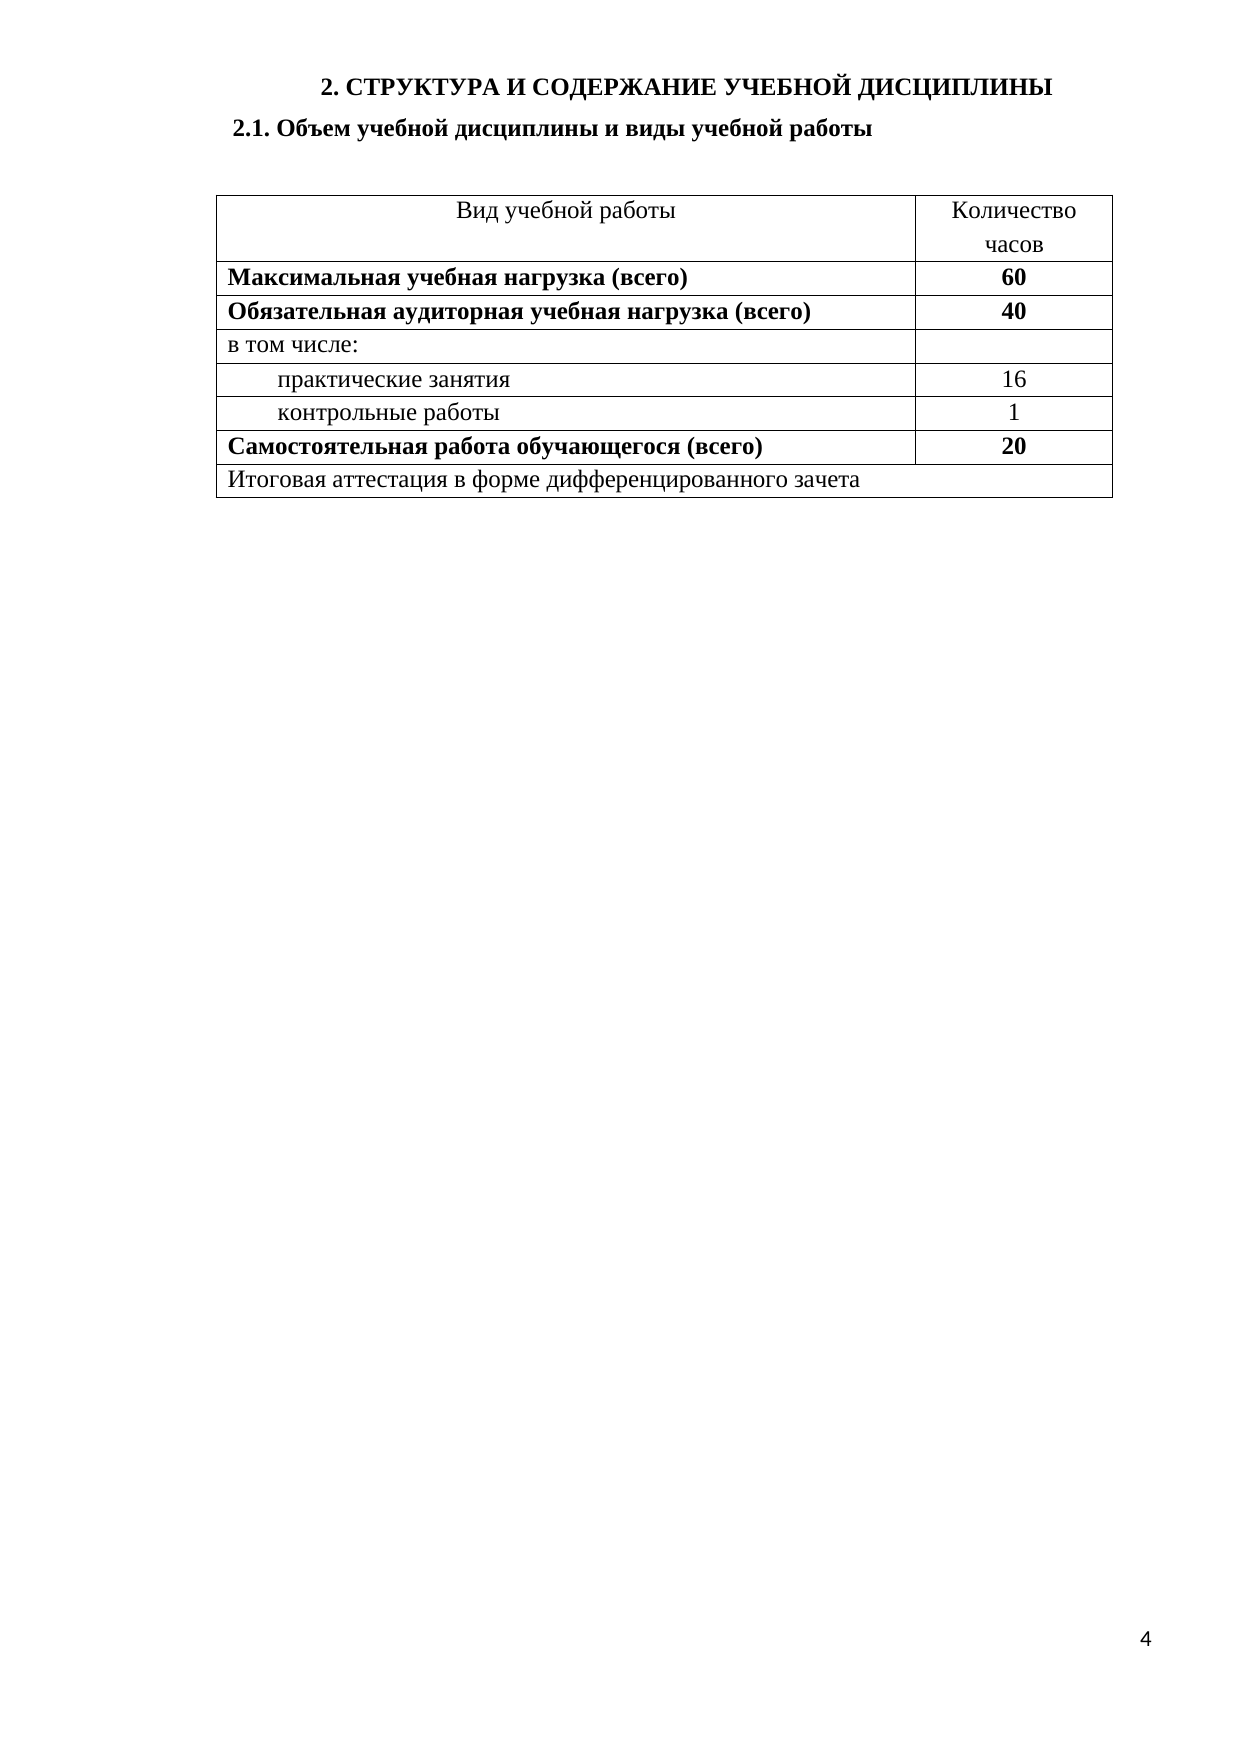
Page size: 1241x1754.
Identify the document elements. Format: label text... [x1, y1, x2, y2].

table_cell 40 [916, 296, 1112, 328]
table_cell Самостоятельная работа обучающегося (всего) [217, 431, 915, 463]
table_header Количество часов [916, 196, 1112, 261]
text 2. СТРУКТУРА И СОДЕРЖАНИЕ УЧЕБНОЙ ДИСЦИПЛИНЫ [222, 72, 1152, 100]
table_header Вид учебной работы [217, 196, 915, 261]
table_cell контрольные работы [217, 397, 915, 430]
table_cell Обязательная аудиторная учебная нагрузка (всего) [217, 296, 915, 328]
text 2.1. Объем учебной дисциплины и виды учебной работы [158, 113, 1152, 142]
table_cell 20 [916, 431, 1112, 463]
table_cell Максимальная учебная нагрузка (всего) [217, 262, 915, 295]
table_cell 1 [916, 397, 1112, 430]
table_cell 16 [916, 364, 1112, 396]
table_cell Итоговая аттестация в форме дифференцированного зачета [217, 465, 1112, 497]
table_cell [916, 330, 1112, 363]
table_cell в том числе: [217, 330, 915, 363]
table_cell 60 [916, 262, 1112, 295]
table_cell практические занятия [217, 364, 915, 396]
